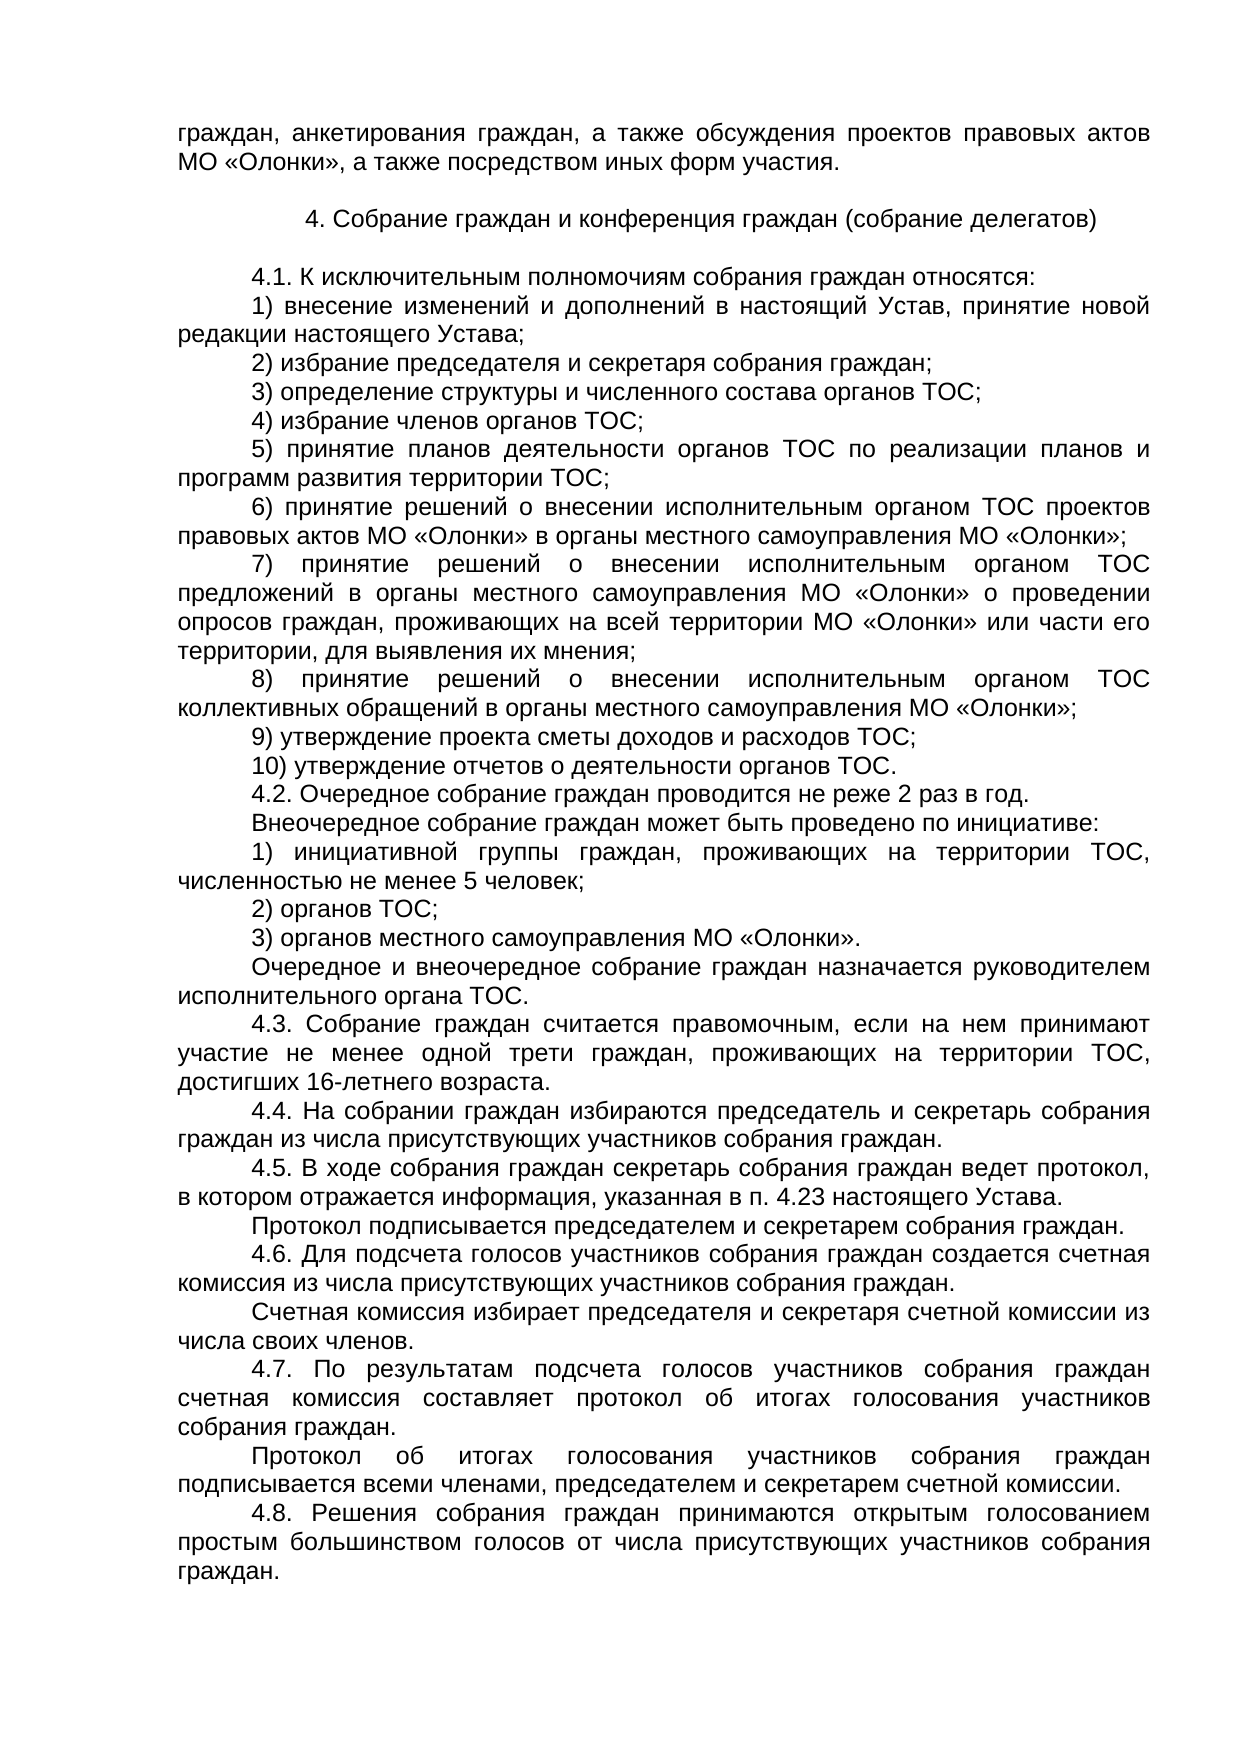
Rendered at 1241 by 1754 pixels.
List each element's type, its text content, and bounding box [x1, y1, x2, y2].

text 4.1. К исключительным полномочиям собрания граждан относятся: [177, 262, 1152, 291]
text 4.7. По результатам подсчета голосов участников собрания граждан счетная комиссия составляет протокол об итогах голосования участников собрания граждан. [177, 1354, 1152, 1441]
text 1) внесение изменений и дополнений в настоящий Устав, принятие новой редакции настоящего Устава; [177, 291, 1152, 348]
text 2) органов ТОС; [177, 894, 1152, 923]
text 8) принятие решений о внесении исполнительным органом ТОС коллективных обращений в органы местного самоуправления МО «Олонки»; [177, 664, 1152, 722]
text 10) утверждение отчетов о деятельности органов ТОС. [177, 751, 1152, 779]
text 9) утверждение проекта сметы доходов и расходов ТОС; [177, 722, 1152, 751]
text 3) определение структуры и численного состава органов ТОС; [177, 377, 1152, 406]
text Счетная комиссия избирает председателя и секретаря счетной комиссии из числа своих членов. [177, 1297, 1152, 1354]
text Протокол об итогах голосования участников собрания граждан подписывается всеми членами, председателем и секретарем счетной комиссии. [177, 1441, 1152, 1498]
text Протокол подписывается председателем и секретарем собрания граждан. [177, 1211, 1152, 1239]
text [177, 118, 1152, 176]
text 7) принятие решений о внесении исполнительным органом ТОС предложений в органы местного самоуправления МО «Олонки» о проведении опросов граждан, проживающих на всей территории МО «Олонки» или части его территории, для выявления их мнения; [177, 549, 1152, 664]
text Очередное и внеочередное собрание граждан назначается руководителем исполнительного органа ТОС. [177, 952, 1152, 1009]
text 4.4. На собрании граждан избираются председатель и секретарь собрания граждан из числа присутствующих участников собрания граждан. [177, 1096, 1152, 1153]
text 6) принятие решений о внесении исполнительным органом ТОС проектов правовых актов МО «Олонки» в органы местного самоуправления МО «Олонки»; [177, 492, 1152, 549]
text 4.3. Собрание граждан считается правомочным, если на нем принимают участие не менее одной трети граждан, проживающих на территории ТОС, достигших 16-летнего возраста. [177, 1009, 1152, 1096]
text 4. Собрание граждан и конференция граждан (собрание делегатов) [177, 204, 1152, 233]
text 4) избрание членов органов ТОС; [177, 406, 1152, 434]
text 4.5. В ходе собрания граждан секретарь собрания граждан ведет протокол, в котором отражается информация, указанная в п. 4.23 настоящего Устава. [177, 1153, 1152, 1211]
text 4.6. Для подсчета голосов участников собрания граждан создается счетная комиссия из числа присутствующих участников собрания граждан. [177, 1239, 1152, 1297]
text 2) избрание председателя и секретаря собрания граждан; [177, 348, 1152, 377]
text 5) принятие планов деятельности органов ТОС по реализации планов и программ развития территории ТОС; [177, 434, 1152, 492]
text Внеочередное собрание граждан может быть проведено по инициативе: [177, 808, 1152, 837]
text 4.2. Очередное собрание граждан проводится не реже 2 раз в год. [177, 779, 1152, 808]
text 3) органов местного самоуправления МО «Олонки». [177, 923, 1152, 952]
text 4.8. Решения собрания граждан принимаются открытым голосованием простым большинством голосов от числа присутствующих участников собрания граждан. [177, 1498, 1152, 1584]
text 1) инициативной группы граждан, проживающих на территории ТОС, численностью не менее 5 человек; [177, 837, 1152, 894]
